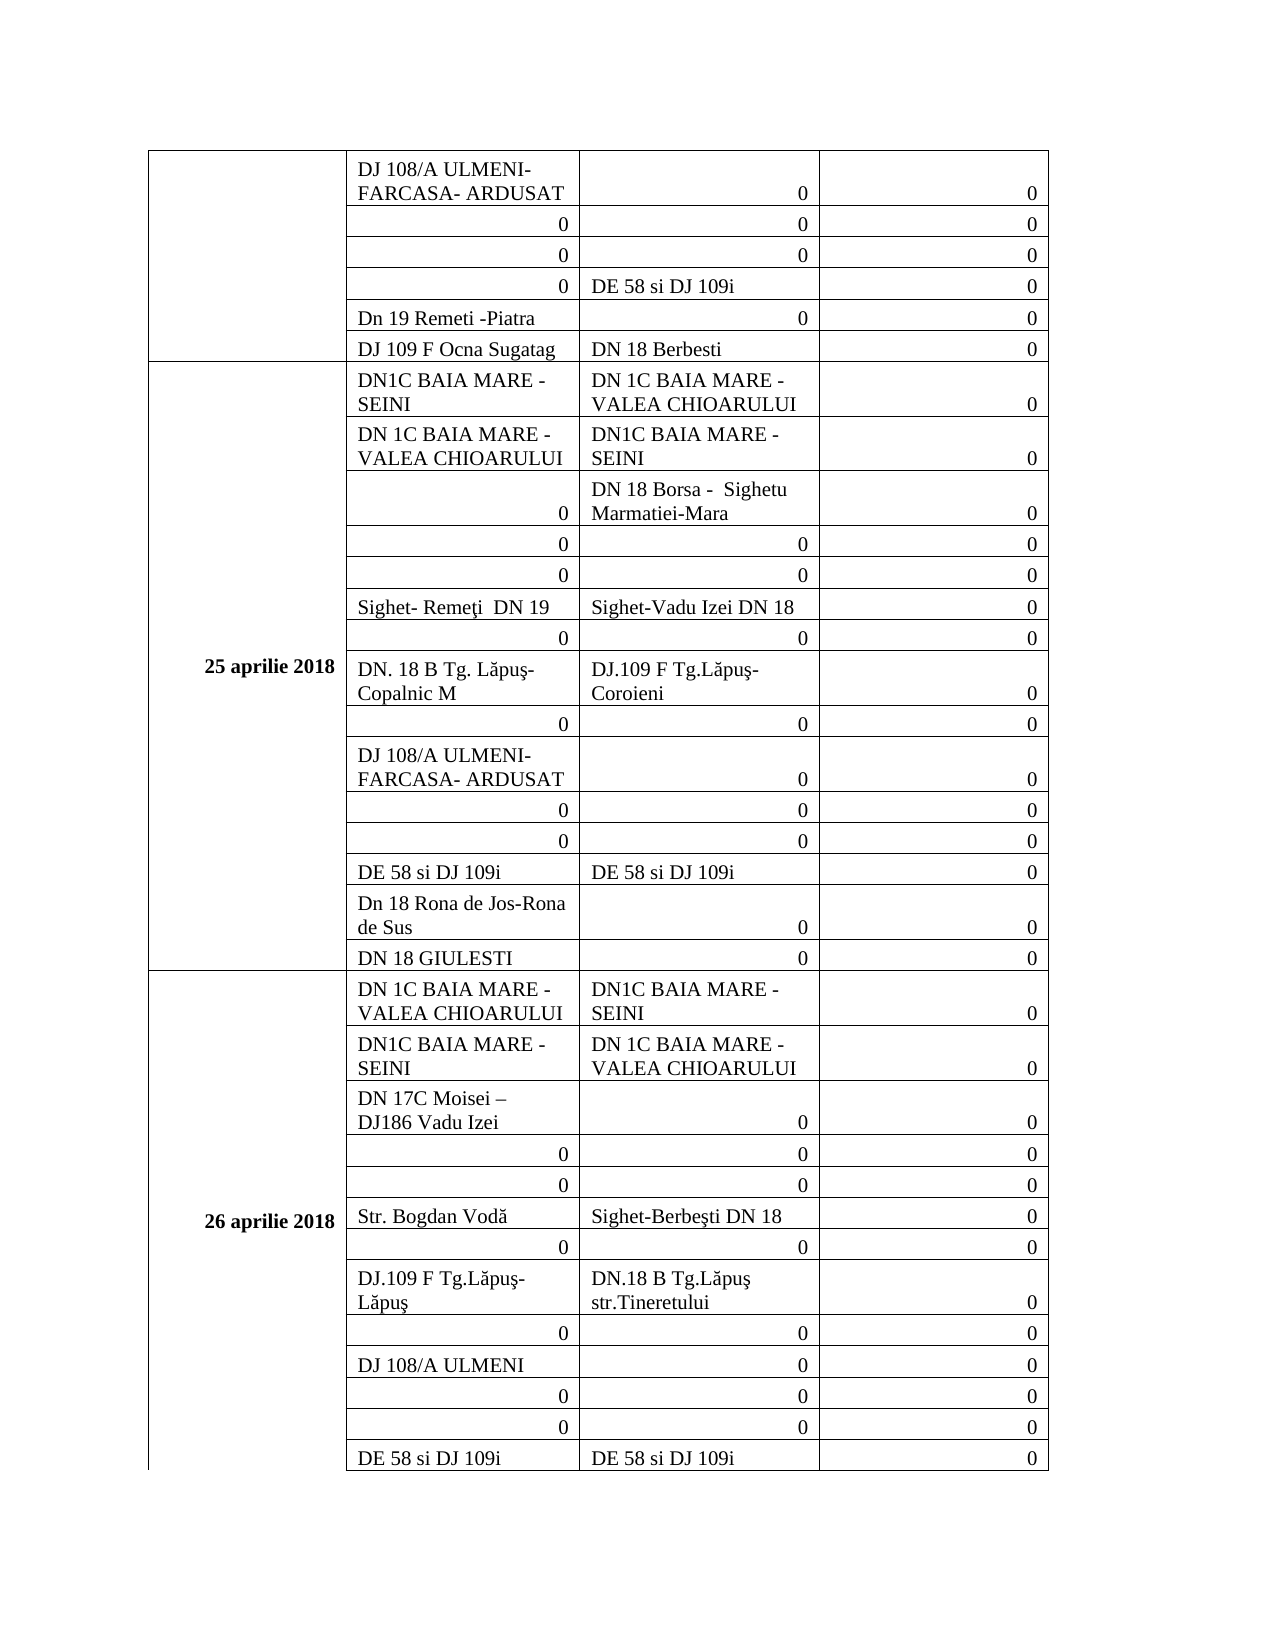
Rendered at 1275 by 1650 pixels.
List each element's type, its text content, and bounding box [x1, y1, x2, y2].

table_cell 0 [820, 792, 1048, 822]
table_cell DN 1C BAIA MARE - VALEA CHIOARULUI [347, 971, 579, 1025]
table_cell 0 [580, 823, 819, 853]
table_cell 0 [820, 620, 1048, 650]
table_cell 0 [347, 206, 579, 236]
table_cell 0 [820, 471, 1048, 525]
table_cell 0 [347, 620, 579, 650]
table_cell DN 18 Borsa - Sighetu Marmatiei-Mara [580, 471, 819, 525]
table_cell 0 [820, 1346, 1048, 1377]
table_cell 0 [820, 823, 1048, 853]
table_cell 0 [820, 417, 1048, 470]
table_cell DN1C BAIA MARE - SEINI [347, 1026, 579, 1080]
table_cell DE 58 si DJ 109i [347, 854, 579, 884]
table_cell 0 [820, 971, 1048, 1025]
table_cell 0 [820, 268, 1048, 298]
table_cell 0 [580, 620, 819, 650]
table_cell Sighet- Remeţi DN 19 [347, 589, 579, 619]
table_cell 0 [347, 268, 579, 298]
table_cell 0 [820, 206, 1048, 236]
table_cell 0 [820, 885, 1048, 939]
table_cell 0 [580, 1081, 819, 1134]
table_cell DN. 18 B Tg. Lăpuş-Copalnic M [347, 651, 579, 705]
table_cell 0 [347, 557, 579, 587]
table_cell DN1C BAIA MARE - SEINI [347, 362, 579, 416]
table_cell 0 [820, 300, 1048, 330]
table_cell 0 [820, 940, 1048, 970]
table_cell 0 [820, 151, 1048, 205]
table_cell DN.18 B Tg.Lăpuş str.Tineretului [580, 1260, 819, 1314]
table_cell 0 [820, 557, 1048, 587]
table_cell Dn 18 Rona de Jos-Rona de Sus [347, 885, 579, 939]
table_cell 0 [580, 1135, 819, 1166]
table_cell 0 [347, 706, 579, 736]
table_cell 0 [820, 737, 1048, 791]
table_cell DE 58 si DJ 109i [347, 1440, 579, 1470]
table_cell Sighet-Vadu Izei DN 18 [580, 589, 819, 619]
table_cell 0 [820, 589, 1048, 619]
table_cell 0 [580, 526, 819, 556]
table_cell 0 [347, 1135, 579, 1166]
table_cell 0 [347, 823, 579, 853]
table_cell 0 [580, 151, 819, 205]
table_cell 0 [347, 1409, 579, 1439]
table_cell DJ.109 F Tg.Lăpuş-Coroieni [580, 651, 819, 705]
table_cell 0 [580, 1378, 819, 1408]
table_cell 0 [347, 526, 579, 556]
table_cell DE 58 si DJ 109i [580, 268, 819, 298]
table_cell 0 [820, 1026, 1048, 1080]
table_cell DJ 108/A ULMENI [347, 1346, 579, 1377]
table_cell 0 [820, 1081, 1048, 1134]
table_cell 0 [347, 1315, 579, 1345]
table_cell DE 58 si DJ 109i [580, 854, 819, 884]
table_cell 25 aprilie 2018 [149, 362, 346, 970]
table_cell 0 [820, 1229, 1048, 1259]
table_cell 0 [820, 1440, 1048, 1470]
table_cell Sighet-Berbeşti DN 18 [580, 1198, 819, 1228]
table_cell Dn 19 Remeti -Piatra [347, 300, 579, 330]
table_cell 0 [580, 706, 819, 736]
table_cell DJ 108/A ULMENI-FARCASA- ARDUSAT [347, 151, 579, 205]
table_cell 0 [347, 471, 579, 525]
table_cell 0 [820, 1260, 1048, 1314]
table_cell 0 [820, 1167, 1048, 1197]
table_cell 0 [580, 1315, 819, 1345]
table_cell DJ.109 F Tg.Lăpuş-Lăpuş [347, 1260, 579, 1314]
table_cell DJ 109 F Ocna Sugatag [347, 331, 579, 361]
table_cell DN 17C Moisei – DJ186 Vadu Izei [347, 1081, 579, 1134]
table_cell DN 1C BAIA MARE - VALEA CHIOARULUI [580, 1026, 819, 1080]
table_cell 0 [820, 526, 1048, 556]
table_cell DN1C BAIA MARE - SEINI [580, 417, 819, 470]
table_cell 0 [820, 1378, 1048, 1408]
table_cell 0 [580, 737, 819, 791]
table_cell 0 [347, 792, 579, 822]
table_cell DN 1C BAIA MARE - VALEA CHIOARULUI [580, 362, 819, 416]
table_cell 0 [580, 885, 819, 939]
table_cell 0 [820, 651, 1048, 705]
table_cell 0 [820, 331, 1048, 361]
table_cell 26 aprilie 2018 [149, 971, 346, 1470]
table_cell 0 [347, 1378, 579, 1408]
table_cell 0 [820, 1409, 1048, 1439]
table_cell DJ 108/A ULMENI-FARCASA- ARDUSAT [347, 737, 579, 791]
table_cell DN 18 GIULESTI [347, 940, 579, 970]
table_cell 0 [820, 1198, 1048, 1228]
table_cell DN 18 Berbesti [580, 331, 819, 361]
table_cell 0 [580, 1229, 819, 1259]
table_cell 0 [580, 1167, 819, 1197]
table_cell 0 [580, 206, 819, 236]
table_cell 0 [820, 362, 1048, 416]
table_cell 0 [820, 706, 1048, 736]
table_cell 0 [347, 1229, 579, 1259]
table_cell 0 [580, 300, 819, 330]
table_cell 0 [580, 557, 819, 587]
table_cell 0 [820, 1315, 1048, 1345]
table_cell 0 [347, 237, 579, 267]
table_cell DN1C BAIA MARE - SEINI [580, 971, 819, 1025]
table_cell 0 [820, 1135, 1048, 1166]
table_cell DE 58 si DJ 109i [580, 1440, 819, 1470]
table_cell DN 1C BAIA MARE - VALEA CHIOARULUI [347, 417, 579, 470]
table_cell 0 [820, 854, 1048, 884]
table_cell 0 [347, 1167, 579, 1197]
table_cell 0 [580, 237, 819, 267]
table_cell 0 [580, 792, 819, 822]
table_cell 0 [580, 1409, 819, 1439]
table_cell Str. Bogdan Vodă [347, 1198, 579, 1228]
table_cell 0 [580, 940, 819, 970]
table_cell 0 [580, 1346, 819, 1377]
table_cell 0 [820, 237, 1048, 267]
